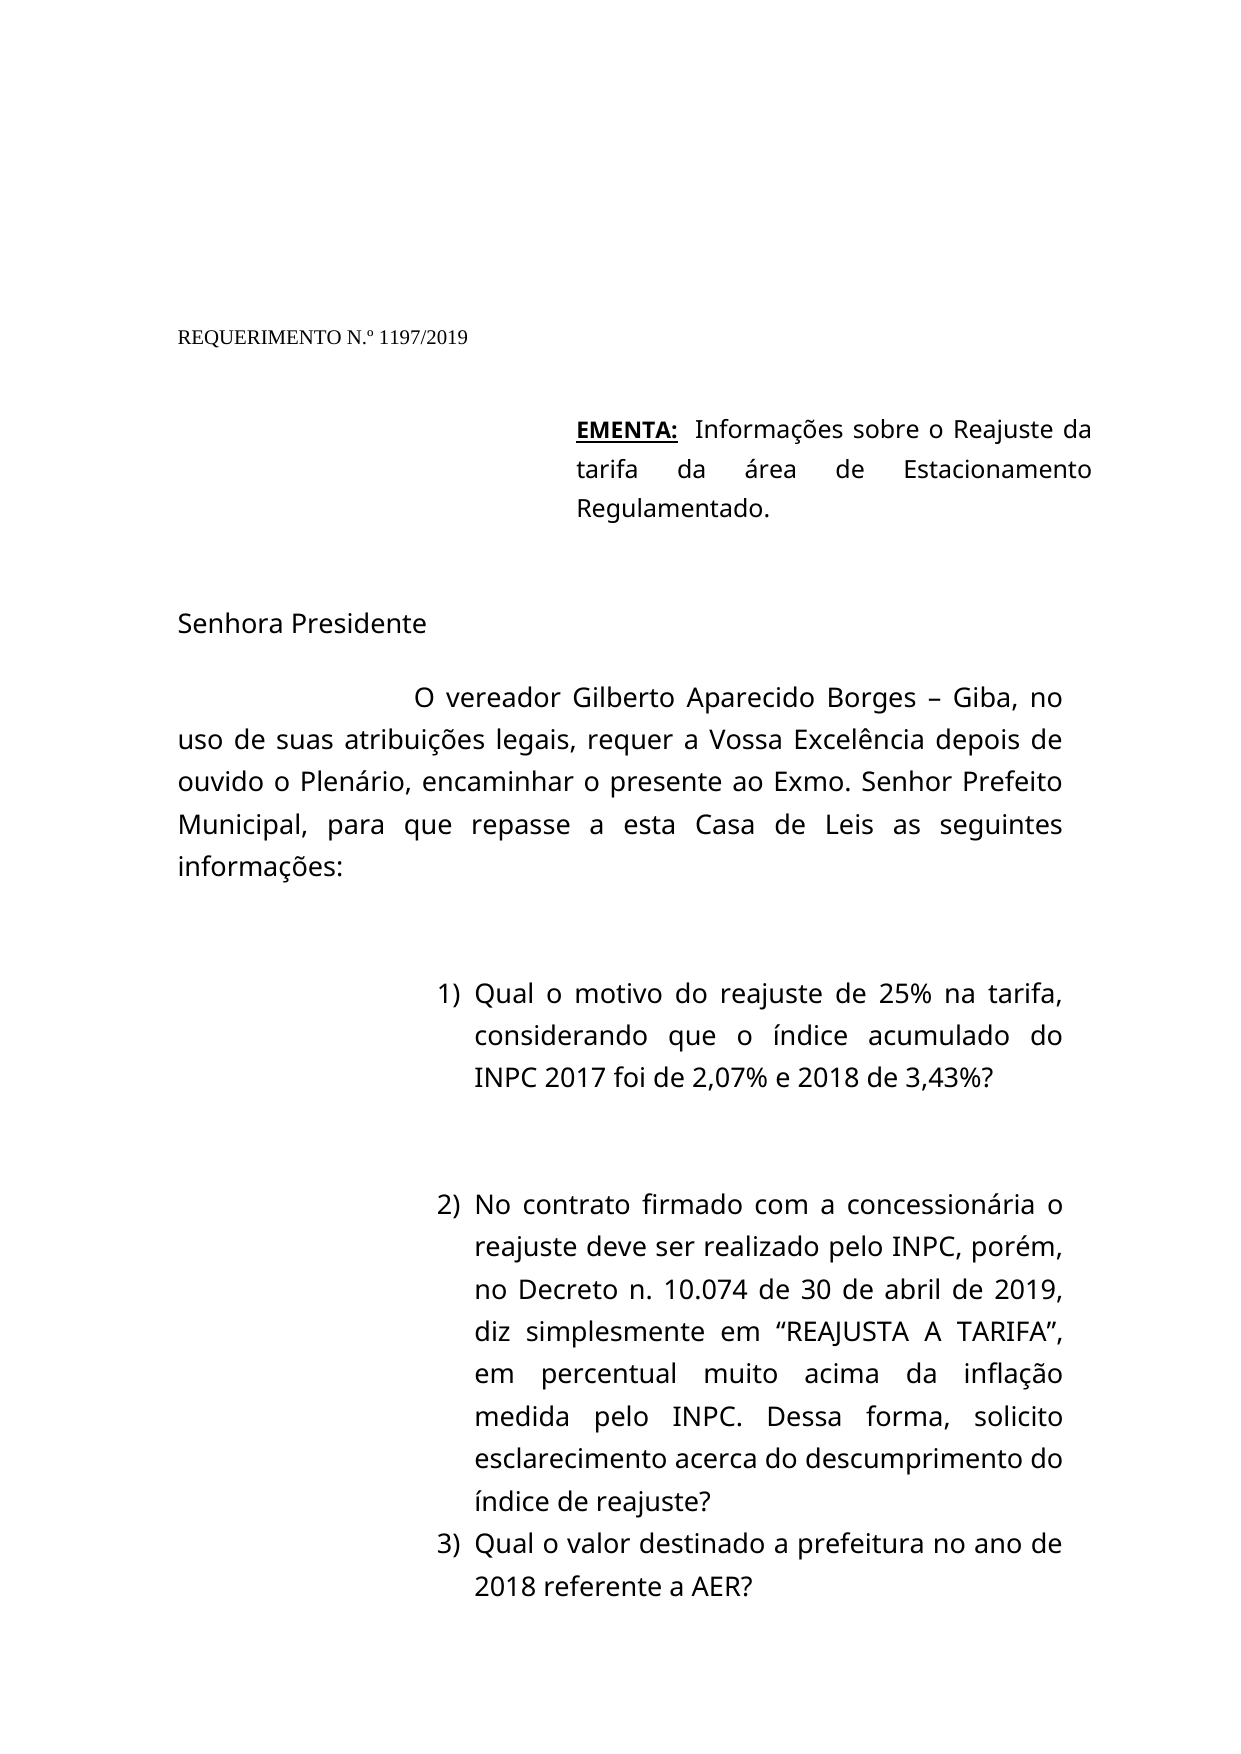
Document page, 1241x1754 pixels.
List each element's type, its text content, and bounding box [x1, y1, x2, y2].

list Qual o motivo do reajuste de 25% na tarifa, considerando que o índice acumulado do INPC 2017 foi de 2,07% e 2018 de 3,43%? [437, 974, 1064, 1096]
list Qual o valor destinado a prefeitura no ano de 2018 referente a AER? [437, 1524, 1064, 1604]
text EMENTA: Informações sobre o Reajuste da tarifa da área de Estacionamento Regulamentado. [576, 412, 1092, 524]
text REQUERIMENTO N.º 1197/2019 [177, 325, 1092, 349]
text Senhora Presidente [177, 604, 1092, 641]
list No contrato firmado com a concessionária o reajuste deve ser realizado pelo INPC, porém, no Decreto n. 10.074 de 30 de abril de 2019, diz simplesmente em “REAJUSTA A TARIFA”, em percentual muito acima da inflação medida pelo INPC. Dessa forma, solicito esclarecimento acerca do descumprimento do índice de reajuste? [437, 1185, 1064, 1519]
text O vereador Gilberto Aparecido Borges – Giba, no uso de suas atribuições legais, requer a Vossa Excelência depois de ouvido o Plenário, encaminhar o presente ao Exmo. Senhor Prefeito Municipal, para que repasse a esta Casa de Leis as seguintes informações: [177, 678, 1064, 884]
